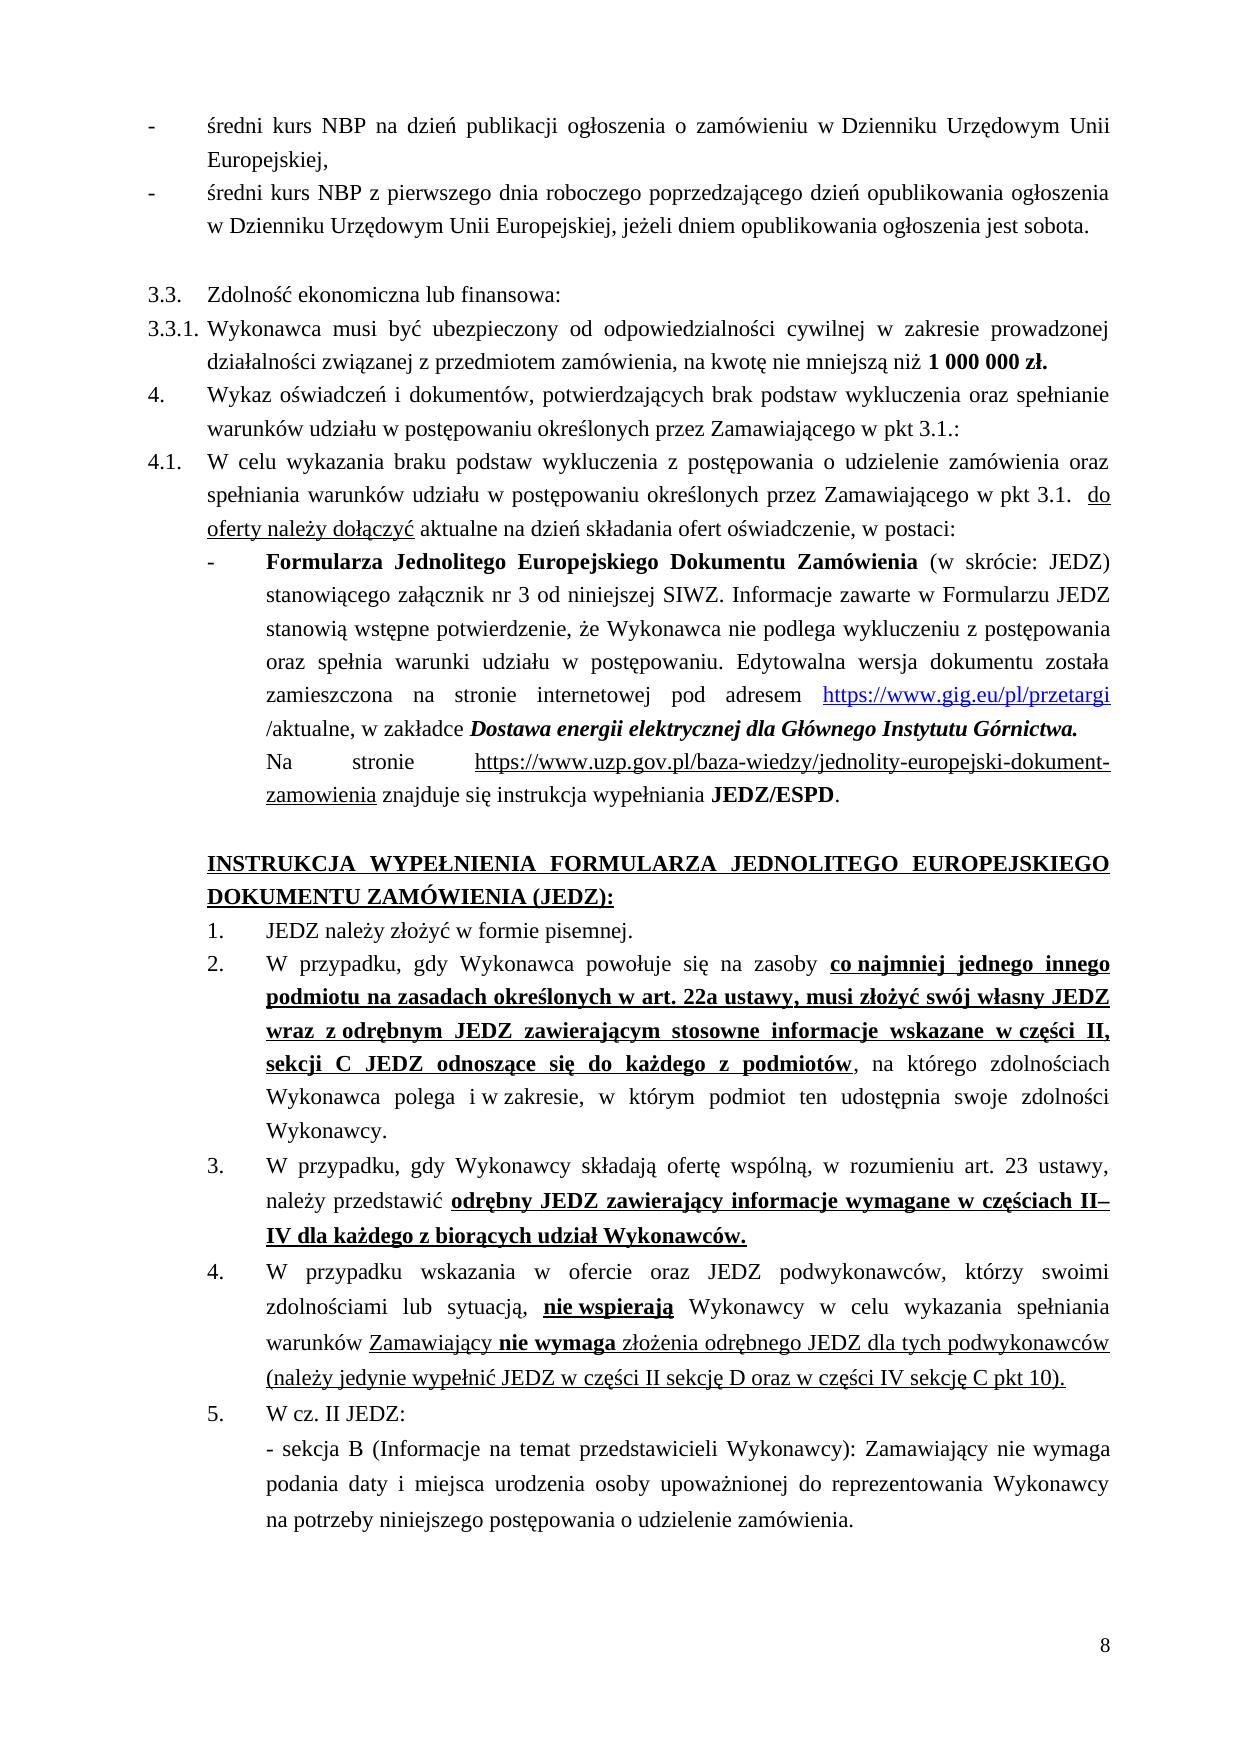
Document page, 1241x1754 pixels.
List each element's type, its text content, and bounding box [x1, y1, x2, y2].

list W przypadku, gdy Wykonawcy składają ofertę wspólną, w rozumieniu art. 23 ustawy, należy przedstawić odrębny JEDZ zawierający informacje wymagane w częściach II–IV dla każdego z biorących udział Wykonawców. [207, 1145, 1110, 1251]
text - średni kurs NBP na dzień publikacji ogłoszenia o zamówieniu w Dzienniku Urzędowym Unii Europejskiej, [148, 107, 1110, 174]
text - Formularza Jednolitego Europejskiego Dokumentu Zamówienia (w skrócie: JEDZ) stanowiącego załącznik nr 3 od niniejszej SIWZ. Informacje zawarte w Formularzu JEDZ stanowią wstępne potwierdzenie, że Wykonawca nie podlega wykluczeniu z postępowania oraz spełnia warunki udziału w postępowaniu. Edytowalna wersja dokumentu została zamieszczona na stronie internetowej pod adresem https://www.gig.eu/pl/przetargi /aktualne, w zakładce Dostawa energii elektrycznej dla Głównego Instytutu Górnictwa. [207, 543, 1110, 743]
text 4.1. W celu wykazania braku podstaw wykluczenia z postępowania o udzielenie zamówienia oraz spełniania warunków udziału w postępowaniu określonych przez Zamawiającego w pkt 3.1. do oferty należy dołączyć aktualne na dzień składania ofert oświadczenie, w postaci: [148, 443, 1110, 543]
text Na stronie https://www.uzp.gov.pl/baza-wiedzy/jednolity-europejski-dokument-zamowienia znajduje się instrukcja wypełniania JEDZ/ESPD. [207, 743, 1110, 809]
list W cz. II JEDZ: [207, 1393, 1110, 1428]
text - średni kurs NBP z pierwszego dnia roboczego poprzedzającego dzień opublikowania ogłoszenia w Dzienniku Urzędowym Unii Europejskiej, jeżeli dniem opublikowania ogłoszenia jest sobota. [148, 174, 1110, 241]
text INSTRUKCJA WYPEŁNIENIA FORMULARZA JEDNOLITEGO EUROPEJSKIEGO DOKUMENTU ZAMÓWIENIA (JEDZ): [207, 845, 1110, 873]
text INSTRUKCJA WYPEŁNIENIA FORMULARZA JEDNOLITEGO EUROPEJSKIEGO DOKUMENTU ZAMÓWIENIA (JEDZ): [207, 874, 1110, 911]
text 3.3. Zdolność ekonomiczna lub finansowa: [148, 276, 1110, 309]
list Wykaz oświadczeń i dokumentów, potwierdzających brak podstaw wykluczenia oraz spełnianie warunków udziału w postępowaniu określonych przez Zamawiającego w pkt 3.1.: [148, 376, 1110, 443]
list - sekcja B (Informacje na temat przedstawicieli Wykonawcy): Zamawiający nie wymaga podania daty i miejsca urodzenia osoby upoważnionej do reprezentowania Wykonawcy na potrzeby niniejszego postępowania o udzielenie zamówienia. [207, 1428, 1110, 1534]
list JEDZ należy złożyć w formie pisemnej. [207, 911, 1110, 945]
list W przypadku wskazania w ofercie oraz JEDZ podwykonawców, którzy swoimi zdolnościami lub sytuacją, nie wspierają Wykonawcy w celu wykazania spełniania warunków Zamawiający nie wymaga złożenia odrębnego JEDZ dla tych podwykonawców (należy jedynie wypełnić JEDZ w części II sekcję D oraz w części IV sekcję C pkt 10). [207, 1251, 1110, 1393]
list W przypadku, gdy Wykonawca powołuje się na zasoby co najmniej jednego innego podmiotu na zasadach określonych w art. 22a ustawy, musi złożyć swój własny JEDZ wraz z odrębnym JEDZ zawierającym stosowne informacje wskazane w części II, sekcji C JEDZ odnoszące się do każdego z podmiotów, na którego zdolnościach Wykonawca polega i w zakresie, w którym podmiot ten udostępnia swoje zdolności Wykonawcy. [207, 945, 1110, 1145]
text 3.3.1. Wykonawca musi być ubezpieczony od odpowiedzialności cywilnej w zakresie prowadzonej działalności związanej z przedmiotem zamówienia, na kwotę nie mniejszą niż 1 000 000 zł. [148, 309, 1110, 376]
